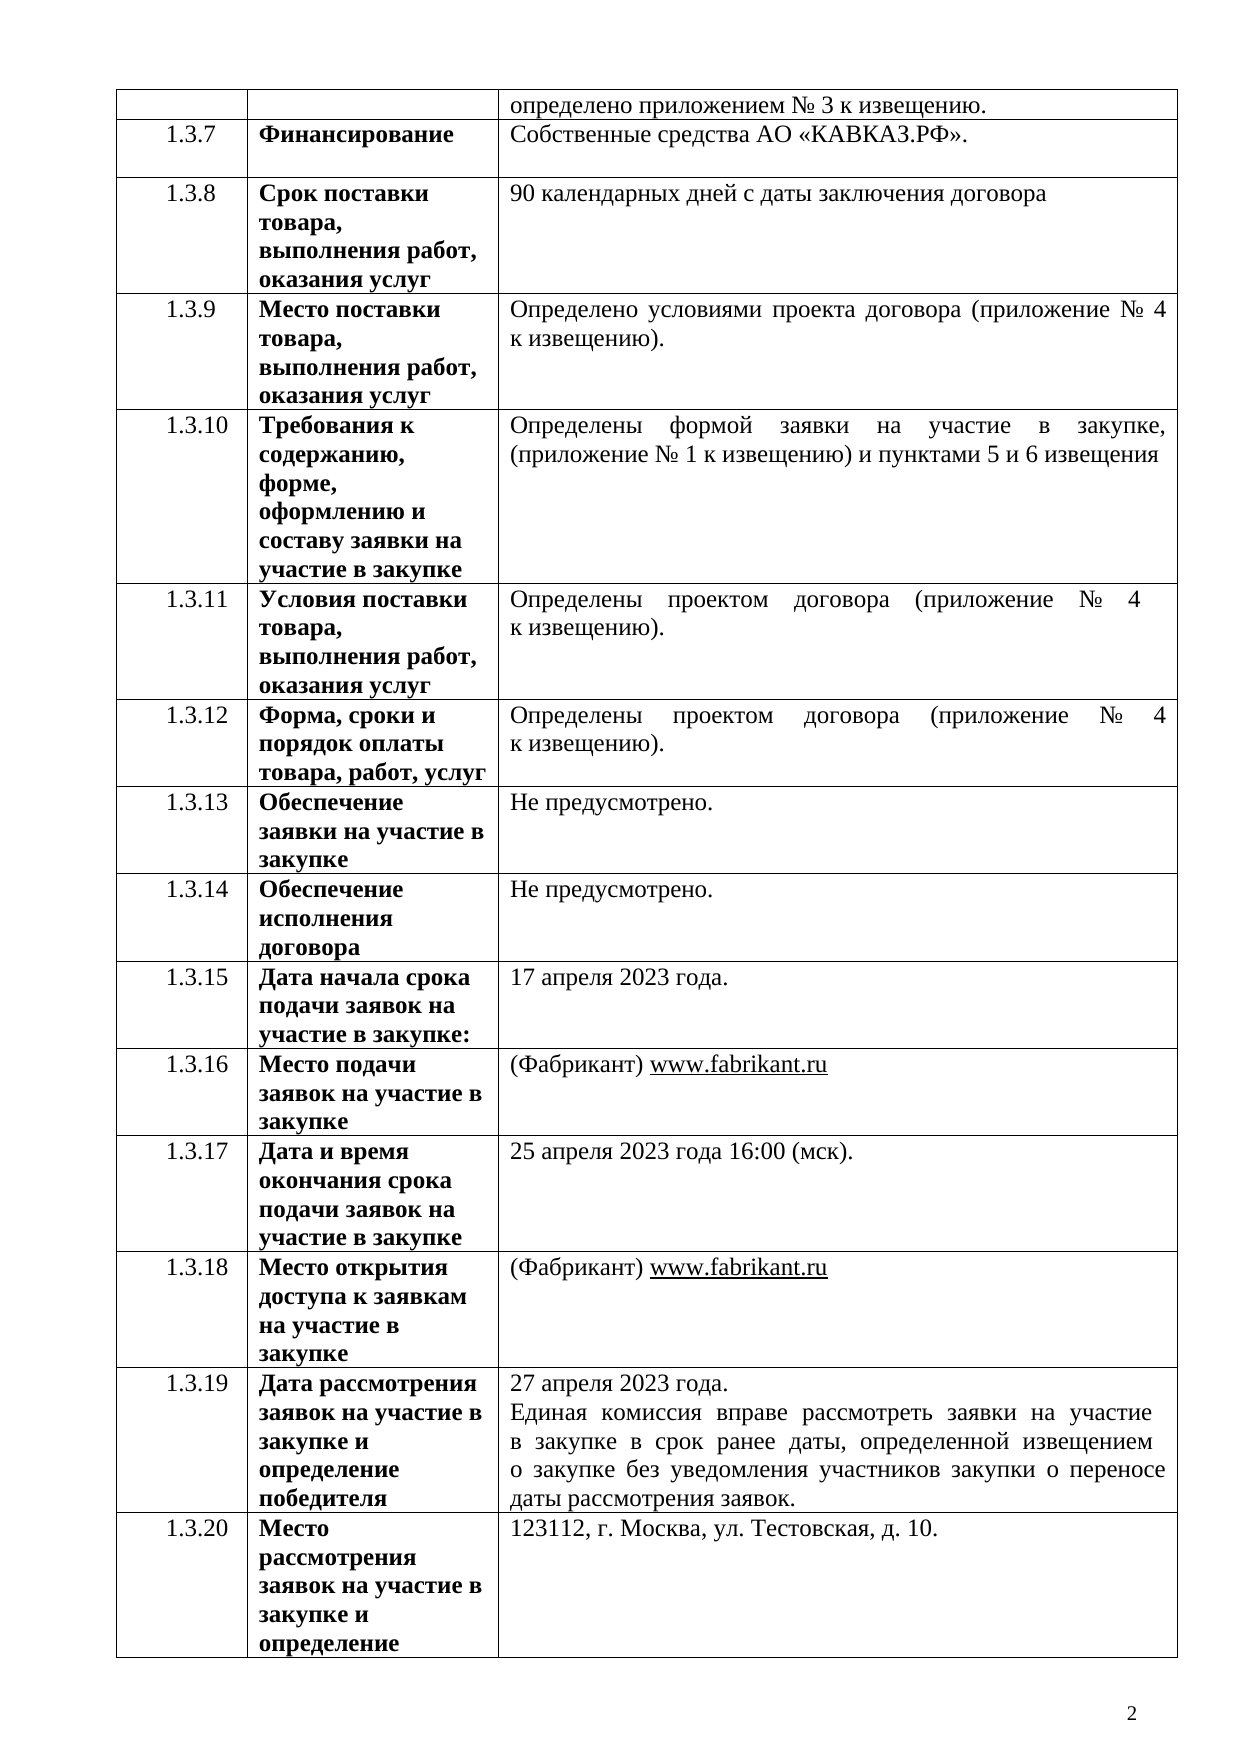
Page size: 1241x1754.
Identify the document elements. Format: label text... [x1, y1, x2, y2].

table_cell Определены проектом договора (приложение № 4 к извещению). [499, 584, 1177, 699]
table_cell (Фабрикант) www.fabrikant.ru [499, 1049, 1177, 1135]
table_cell 25 апреля 2023 года 16:00 (мск). [499, 1136, 1177, 1251]
table_cell [117, 584, 247, 699]
table_cell [117, 90, 247, 118]
table_cell 90 календарных дней с даты заключения договора [499, 178, 1177, 293]
table_cell Дата и время окончания срока подачи заявок на участие в закупке [248, 1136, 498, 1251]
table_cell Не предусмотрено. [499, 874, 1177, 961]
table_cell Срок поставки товара, выполнения работ, оказания услуг [248, 178, 498, 293]
table_cell Требования к содержанию, форме, оформлению и составу заявки на участие в закупке [248, 410, 498, 583]
table_cell Определено условиями проекта договора (приложение № 4 к извещению). [499, 294, 1177, 409]
table_cell [117, 178, 247, 293]
table_cell Условия поставки товара, выполнения работ, оказания услуг [248, 584, 498, 699]
table_cell Обеспечение исполнения договора [248, 874, 498, 961]
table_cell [248, 1513, 498, 1657]
table_cell [117, 874, 247, 961]
table_cell 17 апреля 2023 года. [499, 962, 1177, 1048]
table_cell Финансирование [248, 120, 498, 177]
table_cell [499, 1513, 1177, 1657]
table_cell 27 апреля 2023 года. Единая комиссия вправе рассмотреть заявки на участие в закупке в срок ранее даты, определенной извещением о закупке без уведомления участников закупки о переносе даты рассмотрения заявок. [499, 1368, 1177, 1512]
table_cell [117, 1513, 247, 1657]
table_cell Определены формой заявки на участие в закупке, (приложение № 1 к извещению) и пунктами 5 и 6 извещения [499, 410, 1177, 583]
table_cell [117, 1368, 247, 1512]
table_cell [117, 1049, 247, 1135]
table_cell [117, 1252, 247, 1367]
table_cell Не предусмотрено. [499, 787, 1177, 873]
table_cell Обеспечение заявки на участие в закупке [248, 787, 498, 873]
table_cell Место открытия доступа к заявкам на участие в закупке [248, 1252, 498, 1367]
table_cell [248, 90, 498, 118]
table_cell [117, 410, 247, 583]
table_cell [499, 90, 1177, 118]
table_cell [117, 962, 247, 1048]
table_cell [117, 1136, 247, 1251]
table_cell [117, 700, 247, 786]
table_cell Место поставки товара, выполнения работ, оказания услуг [248, 294, 498, 409]
table_cell Форма, сроки и порядок оплаты товара, работ, услуг [248, 700, 498, 786]
table_cell [117, 120, 247, 177]
table_cell (Фабрикант) www.fabrikant.ru [499, 1252, 1177, 1367]
table_cell Собственные средства АО «КАВКАЗ.РФ». [499, 120, 1177, 177]
table_cell [117, 294, 247, 409]
table_cell [117, 787, 247, 873]
table_cell Место подачи заявок на участие в закупке [248, 1049, 498, 1135]
table_cell Дата начала срока подачи заявок на участие в закупке: [248, 962, 498, 1048]
table_cell Дата рассмотрения заявок на участие в закупке и определение победителя [248, 1368, 498, 1512]
table_cell Определены проектом договора (приложение № 4 к извещению). [499, 700, 1177, 786]
